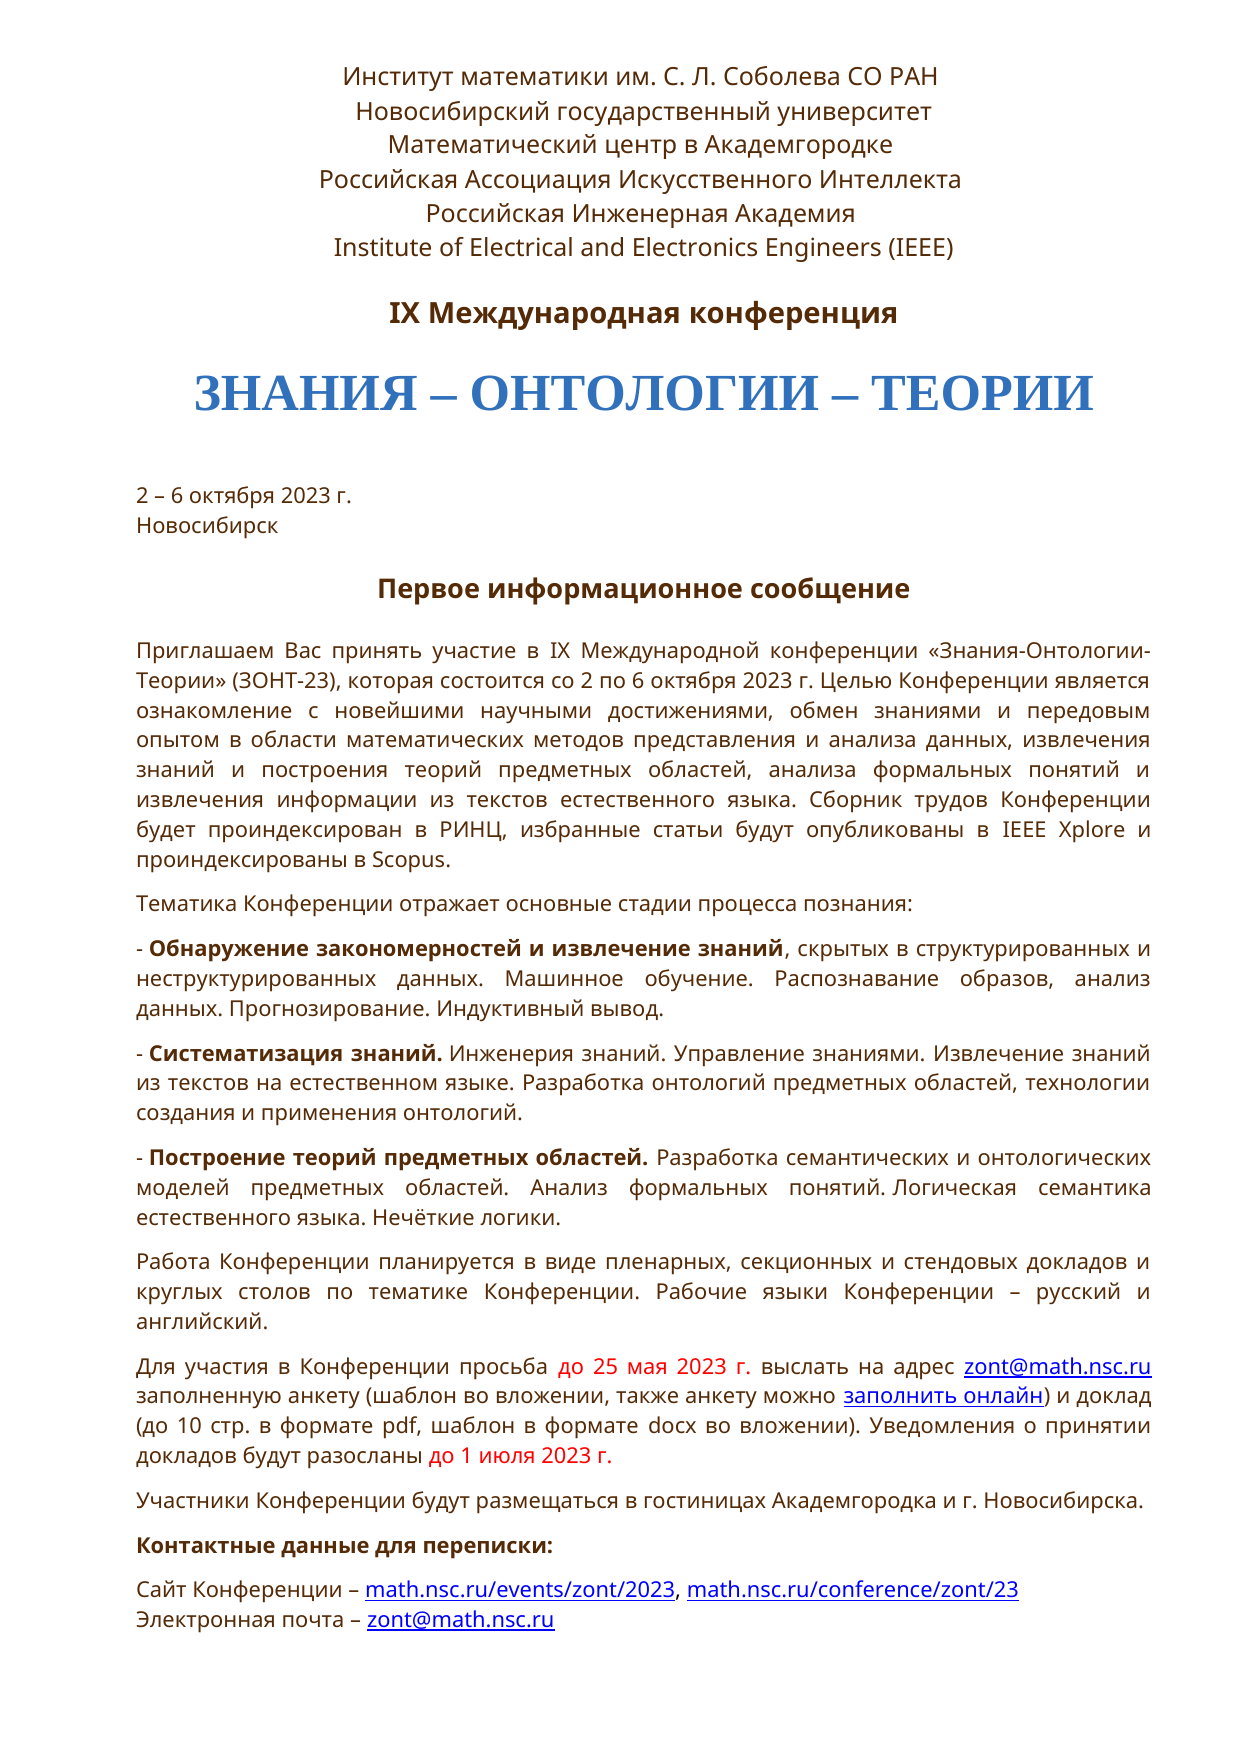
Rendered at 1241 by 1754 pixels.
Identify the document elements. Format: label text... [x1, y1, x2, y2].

text - Построение теорий предметных областей. Разработка семантических и онтологических моделей предметных областей. Анализ формальных понятий. Логическая семантика естественного языка. Нечёткие логики. [136, 1142, 1152, 1231]
text Контактные данные для переписки: [136, 1530, 1152, 1559]
text - Систематизация знаний. Инженерия знаний. Управление знаниями. Извлечение знаний из текстов на естественном языке. Разработка онтологий предметных областей, технологии создания и применения онтологий. [136, 1038, 1152, 1127]
text Первое информационное сообщение [136, 569, 1152, 606]
text - Обнаружение закономерностей и извлечение знаний, скрытых в структурированных и неструктурированных данных. Машинное обучение. Распознавание образов, анализ данных. Прогнозирование. Индуктивный вывод. [136, 933, 1152, 1023]
text Институт математики им. С. Л. Соболева СО РАН Новосибирский государственный университет [136, 59, 1152, 127]
text Сайт Конференции – math.nsc.ru/events/zont/2023, math.nsc.ru/conference/zont/23 [136, 1574, 1152, 1604]
text Для участия в Конференции просьба до 25 мая 2023 г. выслать на адрес zont@math.nsc.ru заполненную анкету (шаблон во вложении, также анкету можно заполнить онлайн) и доклад (до 10 стр. в формате pdf, шаблон в формате docx во вложении). Уведомления о принятии докладов будут разосланы до 1 июля 2023 г. [136, 1351, 1152, 1470]
text Работа Конференции планируется в виде пленарных, секционных и стендовых докладов и круглых столов по тематике Конференции. Рабочие языки Конференции – русский и английский. [136, 1246, 1152, 1336]
text IX Международная конференция [136, 293, 1152, 332]
text Участники Конференции будут размещаться в гостиницах Академгородка и г. Новосибирска. [136, 1485, 1152, 1515]
text Электронная почта – zont@math.nsc.ru [136, 1604, 1152, 1634]
text 2 – 6 октября 2023 г. Новосибирск [136, 451, 1152, 540]
text ЗНАНИЯ – ОНТОЛОГИИ – ТЕОРИИ [136, 361, 1152, 421]
text Тематика Конференции отражает основные стадии процесса познания: [136, 888, 1152, 918]
text Математический центр в Академгородке Российская Ассоциация Искусственного Интеллекта Российская Инженерная Академия Institute of Electrical and Electronics Engineers (IEEE) [136, 127, 1152, 263]
text Приглашаем Вас принять участие в IX Международной конференции «Знания-Онтологии-Теории» (ЗОНТ-23), которая состоится со 2 по 6 октября 2023 г. Целью Конференции является ознакомление с новейшими научными достижениями, обмен знаниями и передовым опытом в области математических методов представления и анализа данных, извлечения знаний и построения теорий предметных областей, анализа формальных понятий и извлечения информации из текстов естественного языка. Сборник трудов Конференции будет проиндексирован в РИНЦ, избранные статьи будут опубликованы в IEEE Xplore и проиндексированы в Scopus. [136, 635, 1152, 873]
